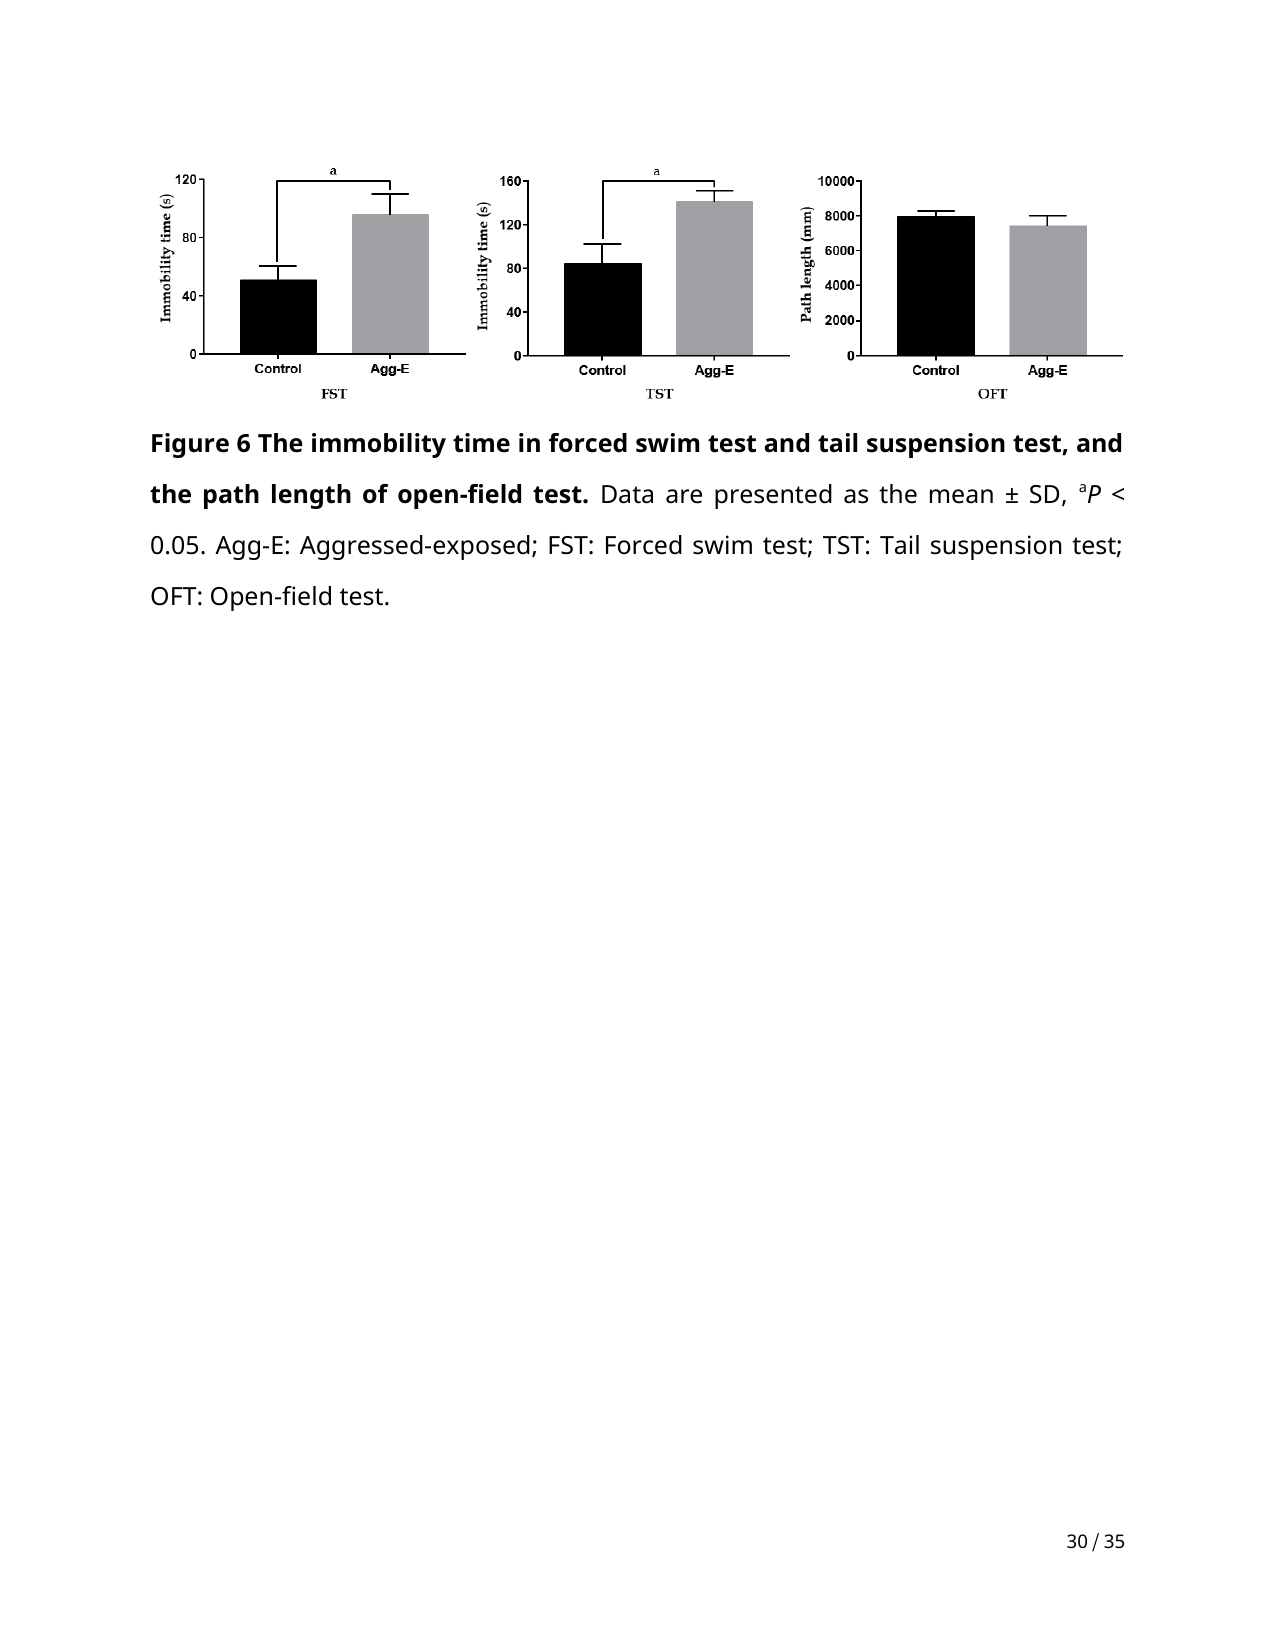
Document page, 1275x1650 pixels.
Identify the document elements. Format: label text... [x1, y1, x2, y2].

text Figure 6 The immobility time in forced swim test and tail suspension test, and the path length of open-field test. Data are presented as the mean ± SD, aP < 0.05. Agg-E: Aggressed-exposed; FST: Forced swim test; TST: Tail suspension test; OFT: Open-field test. [150, 425, 1125, 613]
picture [150, 150, 1125, 411]
